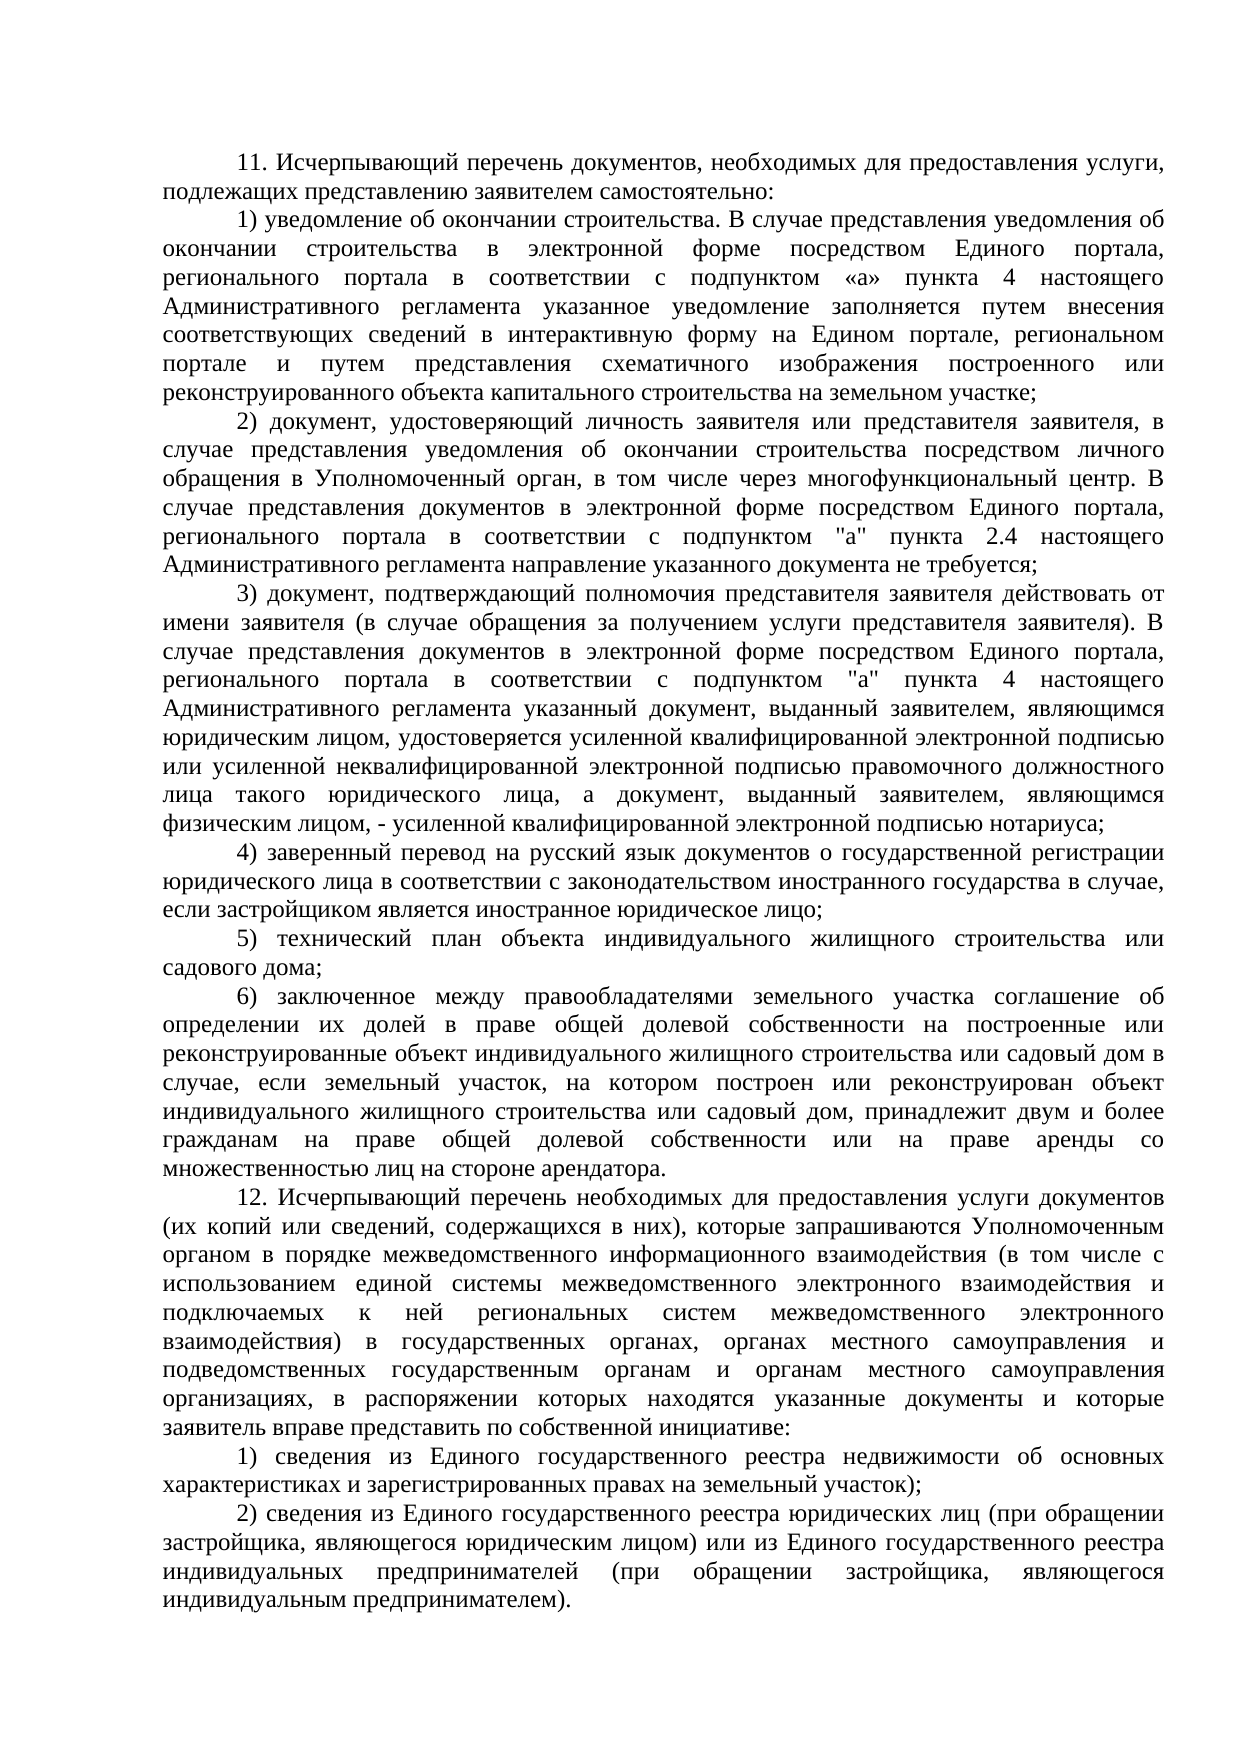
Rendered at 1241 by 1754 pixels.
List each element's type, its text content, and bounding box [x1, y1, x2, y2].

text 12. Исчерпывающий перечень необходимых для предоставления услуги документов (их копий или сведений, содержащихся в них), которые запрашиваются Уполномоченным органом в порядке межведомственного информационного взаимодействия (в том числе с использованием единой системы межведомственного электронного взаимодействия и подключаемых к ней региональных систем межведомственного электронного взаимодействия) в государственных органах, органах местного самоуправления и подведомственных государственным органам и органам местного самоуправления организациях, в распоряжении которых находятся указанные документы и которые заявитель вправе представить по собственной инициативе: [162, 1182, 1165, 1441]
text 3) документ, подтверждающий полномочия представителя заявителя действовать от имени заявителя (в случае обращения за получением услуги представителя заявителя). В случае представления документов в электронной форме посредством Единого портала, регионального портала в соответствии с подпунктом "а" пункта 4 настоящего Административного регламента указанный документ, выданный заявителем, являющимся юридическим лицом, удостоверяется усиленной квалифицированной электронной подписью или усиленной неквалифицированной электронной подписью правомочного должностного лица такого юридического лица, а документ, выданный заявителем, являющимся физическим лицом, - усиленной квалифицированной электронной подписью нотариуса; [162, 578, 1165, 837]
text 6) заключенное между правообладателями земельного участка соглашение об определении их долей в праве общей долевой собственности на построенные или реконструированные объект индивидуального жилищного строительства или садовый дом в случае, если земельный участок, на котором построен или реконструирован объект индивидуального жилищного строительства или садовый дом, принадлежит двум и более гражданам на праве общей долевой собственности или на праве аренды со множественностью лиц на стороне арендатора. [162, 981, 1165, 1182]
text 1) сведения из Единого государственного реестра недвижимости об основных характеристиках и зарегистрированных правах на земельный участок); [162, 1441, 1165, 1498]
text 2) сведения из Единого государственного реестра юридических лиц (при обращении застройщика, являющегося юридическим лицом) или из Единого государственного реестра индивидуальных предпринимателей (при обращении застройщика, являющегося индивидуальным предпринимателем). [162, 1498, 1165, 1613]
text 2) документ, удостоверяющий личность заявителя или представителя заявителя, в случае представления уведомления об окончании строительства посредством личного обращения в Уполномоченный орган, в том числе через многофункциональный центр. В случае представления документов в электронной форме посредством Единого портала, регионального портала в соответствии с подпунктом "а" пункта 2.4 настоящего Административного регламента направление указанного документа не требуется; [162, 406, 1165, 578]
text 4) заверенный перевод на русский язык документов о государственной регистрации юридического лица в соответствии с законодательством иностранного государства в случае, если застройщиком является иностранное юридическое лицо; [162, 837, 1165, 923]
text 1) уведомление об окончании строительства. В случае представления уведомления об окончании строительства в электронной форме посредством Единого портала, регионального портала в соответствии с подпунктом «а» пункта 4 настоящего Административного регламента указанное уведомление заполняется путем внесения соответствующих сведений в интерактивную форму на Едином портале, региональном портале и путем представления схематичного изображения построенного или реконструированного объекта капитального строительства на земельном участке; [162, 204, 1165, 406]
text 5) технический план объекта индивидуального жилищного строительства или садового дома; [162, 923, 1165, 981]
text 11. Исчерпывающий перечень документов, необходимых для предоставления услуги, подлежащих представлению заявителем самостоятельно: [162, 147, 1165, 204]
